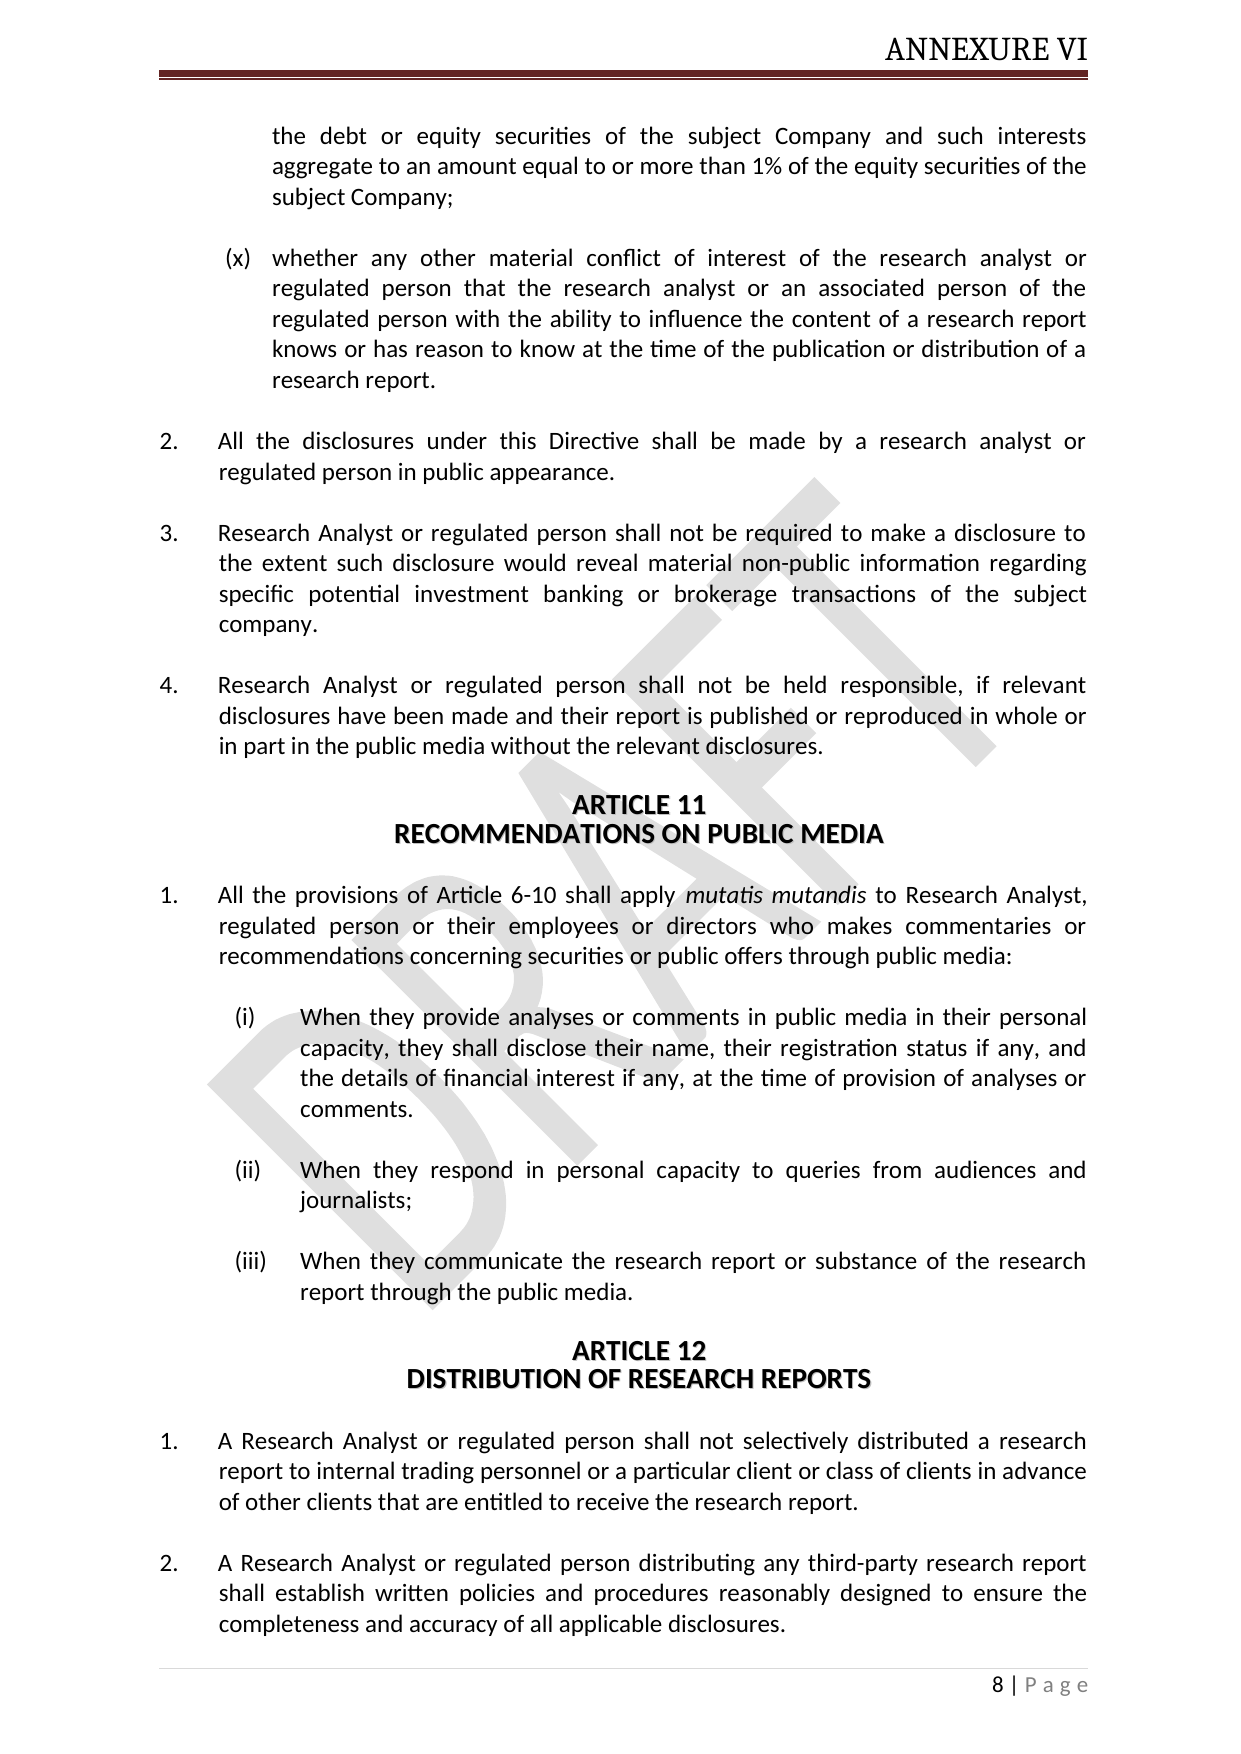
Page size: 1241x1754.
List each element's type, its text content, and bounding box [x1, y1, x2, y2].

list Research Analyst or regulated person shall not be required to make a disclosure to the extent such disclosure would reveal material non-public information regarding specific potential investment banking or brokerage transactions of the subject company. [159, 517, 1088, 639]
text DISTRIBUTION OF RESEARCH REPORTS [190, 1366, 1088, 1394]
list whether any other material conflict of interest of the research analyst or regulated person that the research analyst or an associated person of the regulated person with the ability to influence the content of a research report knows or has reason to know at the time of the publication or distribution of a research report. [225, 242, 1088, 395]
text ARTICLE 11 [190, 791, 1088, 820]
list All the provisions of Article 6-10 shall apply mutatis mutandis to Research Analyst, regulated person or their employees or directors who makes commentaries or recommendations concerning securities or public offers through public media: [159, 879, 1088, 971]
list When they respond in personal capacity to queries from audiences and journalists; [234, 1154, 1088, 1215]
list A Research Analyst or regulated person distributing any third-party research report shall establish written policies and procedures reasonably designed to ensure the completeness and accuracy of all applicable disclosures. [159, 1547, 1088, 1638]
list All the disclosures under this Directive shall be made by a research analyst or regulated person in public appearance. [159, 425, 1088, 486]
list Research Analyst or regulated person shall not be held responsible, if relevant disclosures have been made and their report is published or reproduced in whole or in part in the public media without the relevant disclosures. [159, 669, 1088, 761]
list A Research Analyst or regulated person shall not selectively distributed a research report to internal trading personnel or a particular client or class of clients in advance of other clients that are entitled to receive the research report. [159, 1425, 1088, 1516]
text RECOMMENDATIONS ON PUBLIC MEDIA [190, 820, 1088, 849]
text ARTICLE 12 [190, 1337, 1088, 1366]
list When they provide analyses or comments in public media in their personal capacity, they shall disclose their name, their registration status if any, and the details of financial interest if any, at the time of provision of analyses or comments. [234, 1001, 1088, 1123]
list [225, 120, 1088, 212]
list When they communicate the research report or substance of the research report through the public media. [234, 1246, 1088, 1307]
